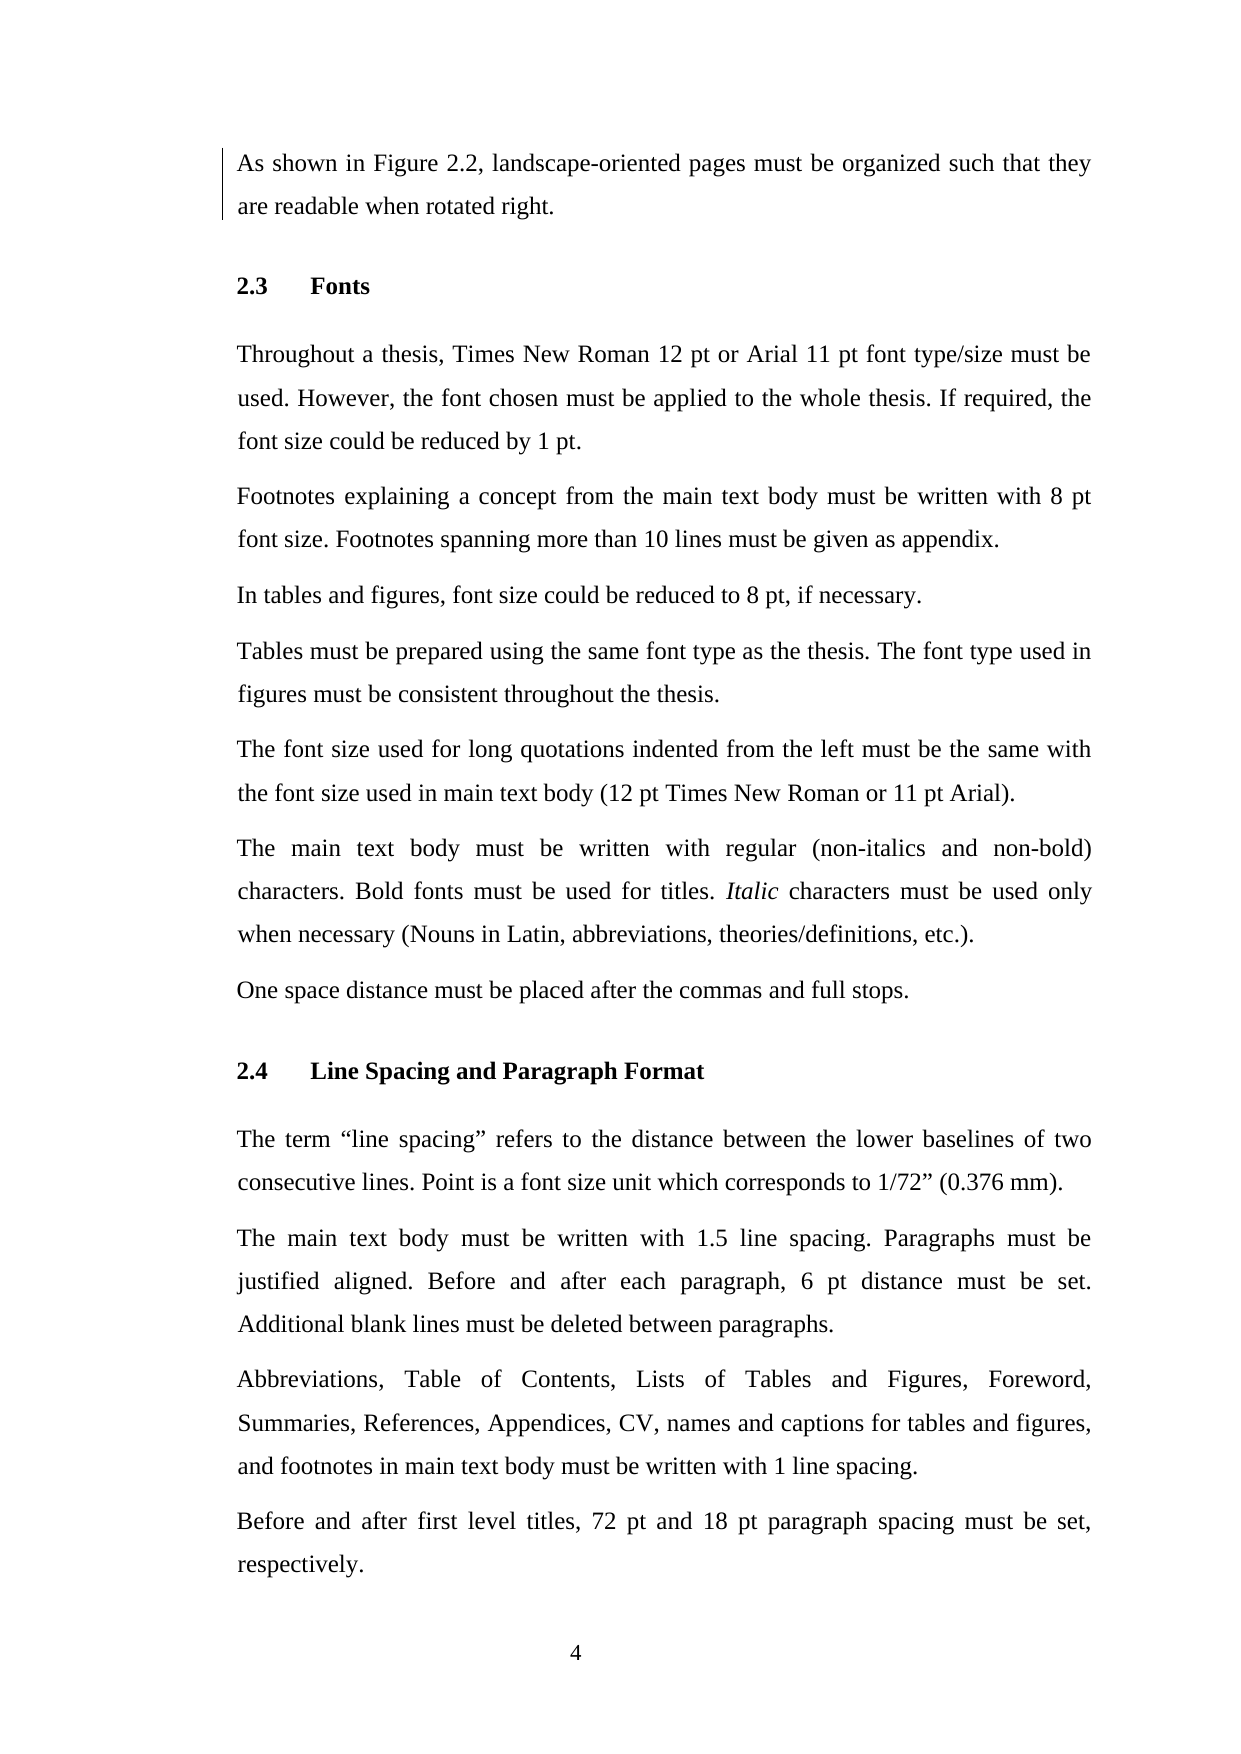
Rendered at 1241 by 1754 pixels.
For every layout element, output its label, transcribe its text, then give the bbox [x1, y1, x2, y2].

text The main text body must be written with 1.5 line spacing. Paragraphs must be justified aligned. Before and after each paragraph, 6 pt distance must be set. Additional blank lines must be deleted between paragraphs. [236, 1223, 1092, 1338]
subtitle Line Spacing and Paragraph Format [236, 1056, 1092, 1084]
text The font size used for long quotations indented from the left must be the same with the font size used in main text body (12 pt Times New Roman or 11 pt Arial). [236, 734, 1092, 806]
text Before and after first level titles, 72 pt and 18 pt paragraph spacing must be set, respectively. [236, 1506, 1092, 1578]
text The term “line spacing” refers to the distance between the lower baselines of two consecutive lines. Point is a font size unit which corresponds to 1/72” (0.376 mm). [236, 1124, 1092, 1196]
subtitle Fonts [236, 271, 1092, 300]
text Abbreviations, Table of Contents, Lists of Tables and Figures, Foreword, Summaries, References, Appendices, CV, names and captions for tables and figures, and footnotes in main text body must be written with 1 line spacing. [236, 1364, 1092, 1479]
text One space distance must be placed after the commas and full stops. [236, 975, 1092, 1004]
text The main text body must be written with regular (non-italics and non-bold) characters. Bold fonts must be used for titles. Italic characters must be used only when necessary (Nouns in Latin, abbreviations, theories/definitions, etc.). [236, 833, 1092, 948]
text Footnotes explaining a concept from the main text body must be written with 8 pt font size. Footnotes spanning more than 10 lines must be given as appendix. [236, 481, 1092, 553]
text Tables must be prepared using the same font type as the thesis. The font type used in figures must be consistent throughout the thesis. [236, 636, 1092, 708]
text As shown in Figure 2.2, landscape-oriented pages must be organized such that they are readable when rotated right. [236, 148, 1092, 219]
text In tables and figures, font size could be reduced to 8 pt, if necessary. [236, 580, 1092, 609]
text Throughout a thesis, Times New Roman 12 pt or Arial 11 pt font type/size must be used. However, the font chosen must be applied to the whole thesis. If required, the font size could be reduced by 1 pt. [236, 339, 1092, 454]
